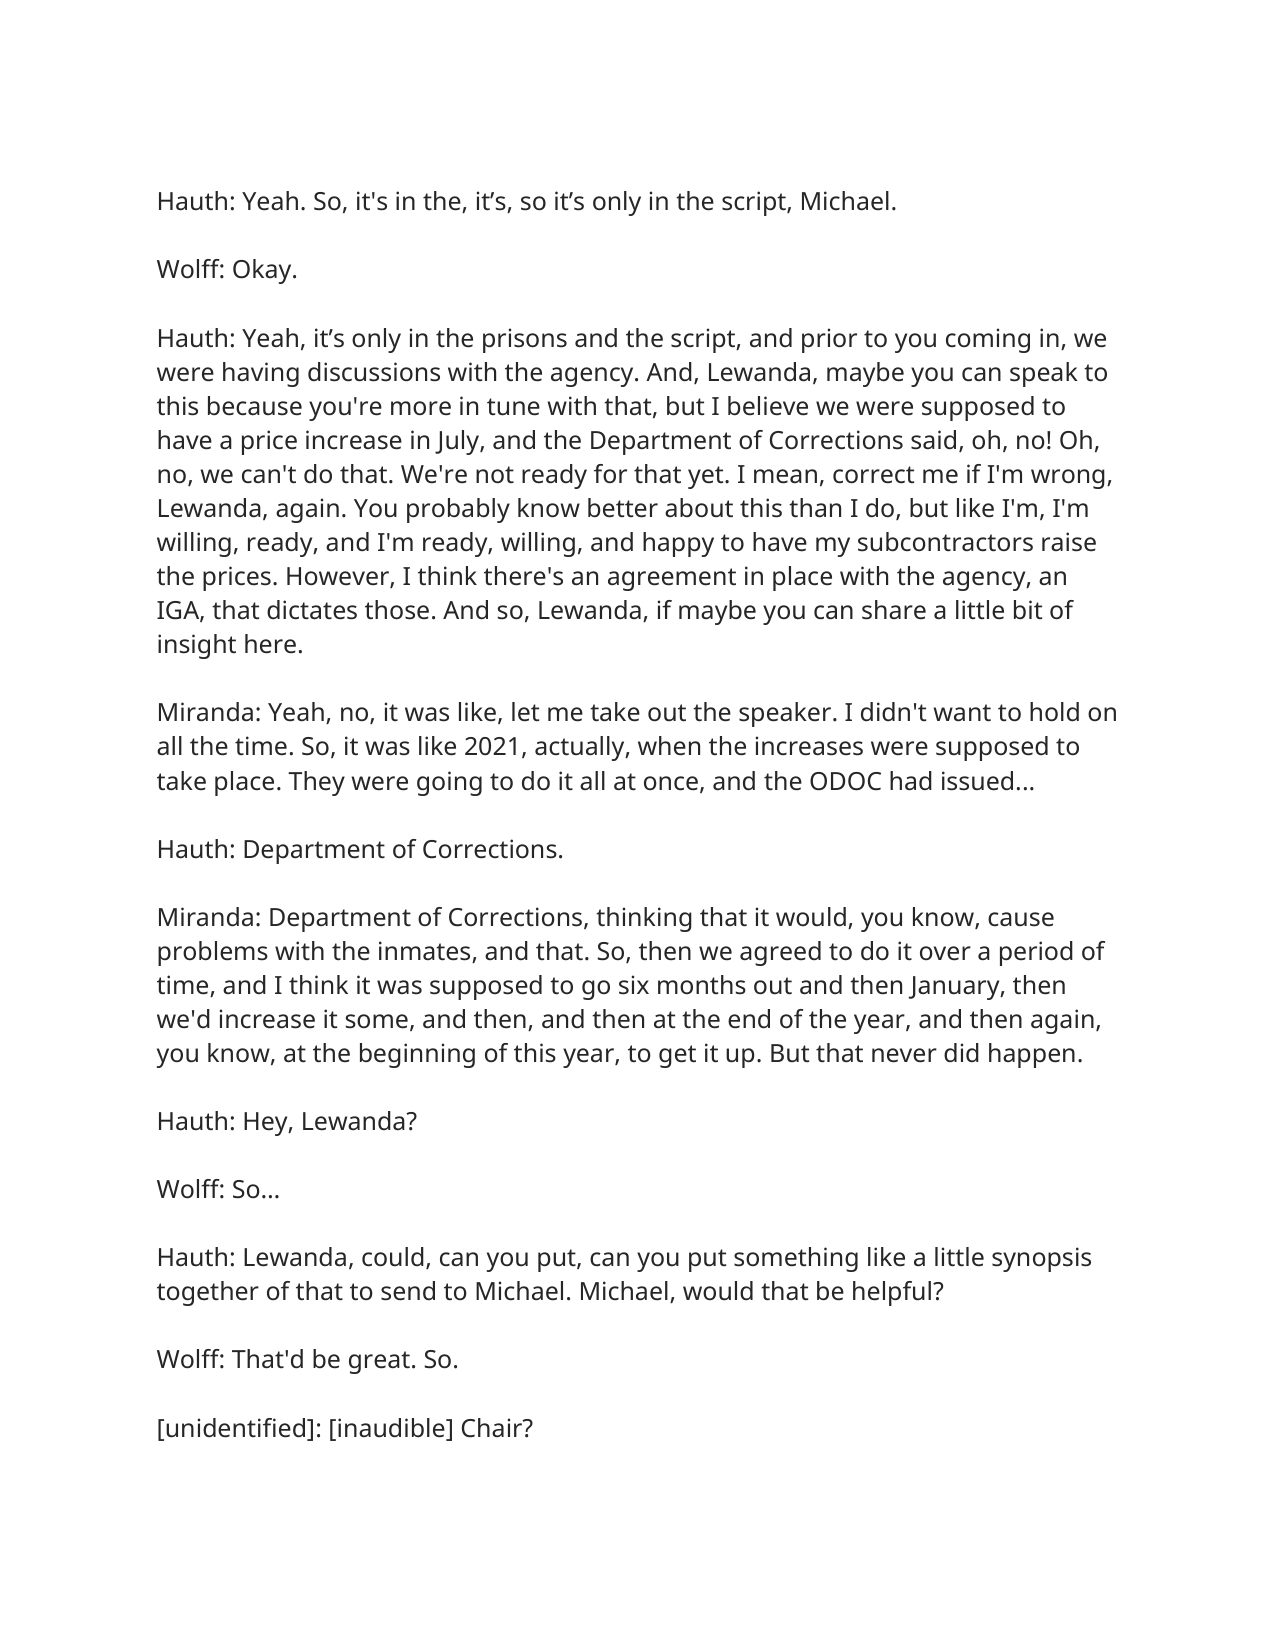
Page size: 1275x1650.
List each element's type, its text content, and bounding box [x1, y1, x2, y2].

text Hauth: Hey, Lewanda? [156, 1104, 1118, 1138]
text Hauth: Department of Corrections. [156, 831, 1118, 865]
text Wolff: That'd be great. So. [156, 1342, 1118, 1376]
text Wolff: Okay. [156, 252, 1118, 286]
text Hauth: Yeah. So, it's in the, it’s, so it’s only in the script, Michael. [156, 184, 1118, 218]
text Miranda: Yeah, no, it was like, let me take out the speaker. I didn't want to hold on all the time. So, it was like 2021, actually, when the increases were supposed to take place. They were going to do it all at once, and the ODOC had issued... [156, 695, 1118, 797]
text Hauth: Yeah, it’s only in the prisons and the script, and prior to you coming in, we were having discussions with the agency. And, Lewanda, maybe you can speak to this because you're more in tune with that, but I believe we were supposed to have a price increase in July, and the Department of Corrections said, oh, no! Oh, no, we can't do that. We're not ready for that yet. I mean, correct me if I'm wrong, Lewanda, again. You probably know better about this than I do, but like I'm, I'm willing, ready, and I'm ready, willing, and happy to have my subcontractors raise the prices. However, I think there's an agreement in place with the agency, an IGA, that dictates those. And so, Lewanda, if maybe you can share a little bit of insight here. [156, 320, 1118, 661]
text Miranda: Department of Corrections, thinking that it would, you know, cause problems with the inmates, and that. So, then we agreed to do it over a period of time, and I think it was supposed to go six months out and then January, then we'd increase it some, and then, and then at the end of the year, and then again, you know, at the beginning of this year, to get it up. But that never did happen. [156, 899, 1118, 1070]
text Hauth: Lewanda, could, can you put, can you put something like a little synopsis together of that to send to Michael. Michael, would that be helpful? [156, 1240, 1118, 1308]
text Wolff: So… [156, 1172, 1118, 1206]
text [unidentified]: [inaudible] Chair? [156, 1410, 1118, 1444]
